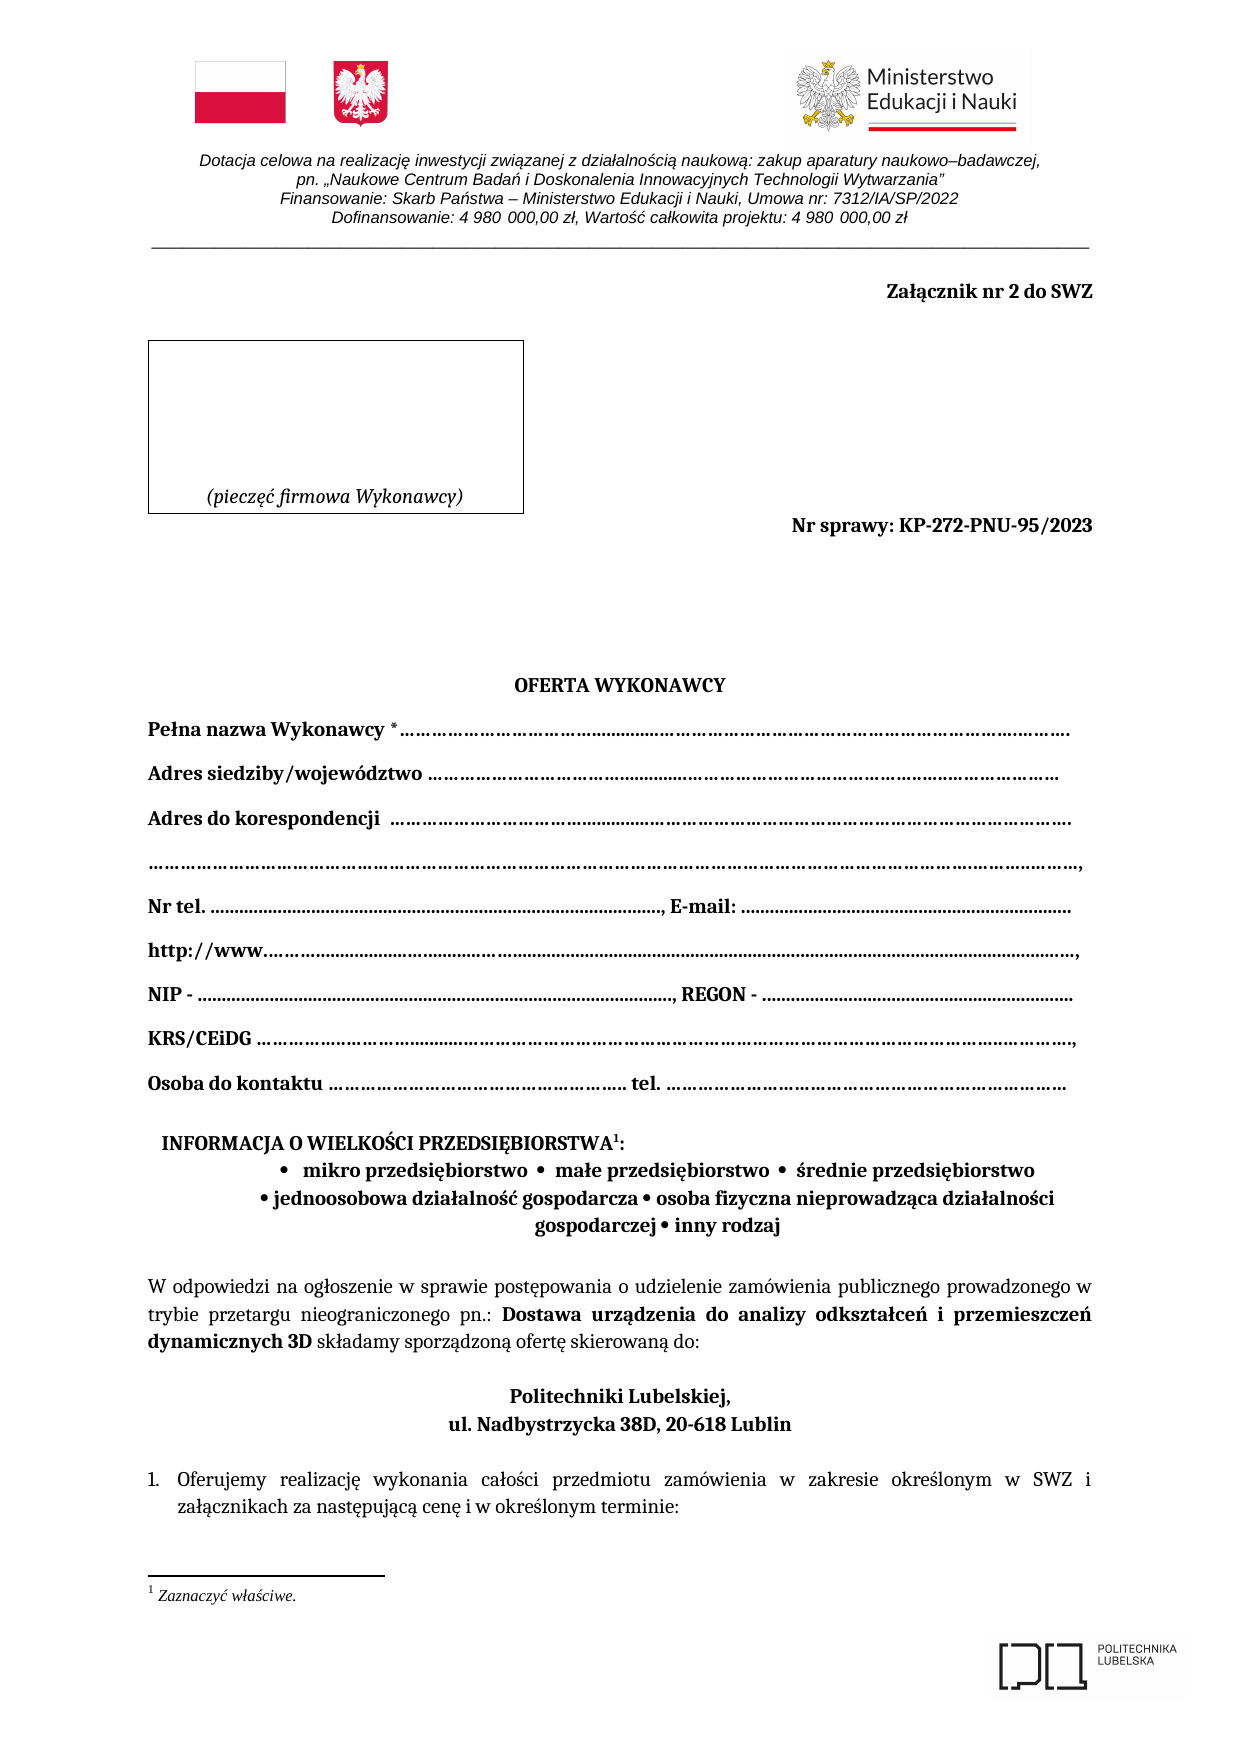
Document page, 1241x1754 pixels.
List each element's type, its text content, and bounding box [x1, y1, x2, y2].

text Załącznik nr 2 do SWZ [148, 280, 1093, 304]
picture [782, 47, 1032, 146]
text Pełna nazwa Wykonawcy *………………………………..............………………………………………………………….………. [148, 718, 1093, 742]
picture [988, 1632, 1188, 1701]
list Oferujemy realizację wykonania całości przedmiotu zamówienia w zakresie określonym w SWZ i załącznikach za następującą cenę i w określonym terminie: [148, 1467, 1093, 1519]
text Politechniki Lubelskiej, [148, 1385, 1093, 1409]
text NIP - ..................................................................................................., REGON - ................................................................. [148, 983, 1093, 1007]
text ul. Nadbystrzycka 38D, 20-618 Lublin [148, 1412, 1093, 1436]
text OFERTA WYKONAWCY [148, 674, 1093, 698]
text ……………………………………………………………………………………………………………………………………….………..………, [148, 850, 1093, 874]
text Nr sprawy: KP-272-PNU-95/2023 [148, 514, 1093, 538]
table_header (pieczęć firmowa Wykonawcy) [149, 341, 523, 513]
text Nr tel. .............................................................................................., E-mail: ..................................................................... [148, 894, 1093, 918]
picture [195, 61, 388, 127]
text jednoosobowa działalność gospodarcza osoba fizyczna nieprowadząca działalności gospodarczej inny rodzaj [223, 1187, 1093, 1238]
text KRS/CEiDG ……………..…………...........………………………………………………………………………………………..…………., [148, 1027, 1093, 1051]
text W odpowiedzi na ogłoszenie w sprawie postępowania o udzielenie zamówienia publicznego prowadzonego w trybie przetargu nieograniczonego pn.: Dostawa urządzenia do analizy odkształceń i przemieszczeń dynamicznych 3D składamy sporządzoną ofertę skierowaną do: [148, 1275, 1093, 1354]
text Osoba do kontaktu ……………………………………………….. tel. ………………………………………………………………… [148, 1071, 1093, 1095]
text Adres do korespondencji ………………………………..............……………………………………………………………………. [148, 806, 1093, 830]
text mikro przedsiębiorstwo małe przedsiębiorstwo średnie przedsiębiorstwo [223, 1159, 1093, 1183]
text INFORMACJA O WIELKOŚCI PRZEDSIĘBIORSTWA: [148, 1132, 1093, 1156]
text http://www.………...................…............……..................................................................................................................…, [148, 939, 1093, 963]
text Adres siedziby/województwo ………………………………..............……………………………………..…..………………… [148, 762, 1093, 786]
